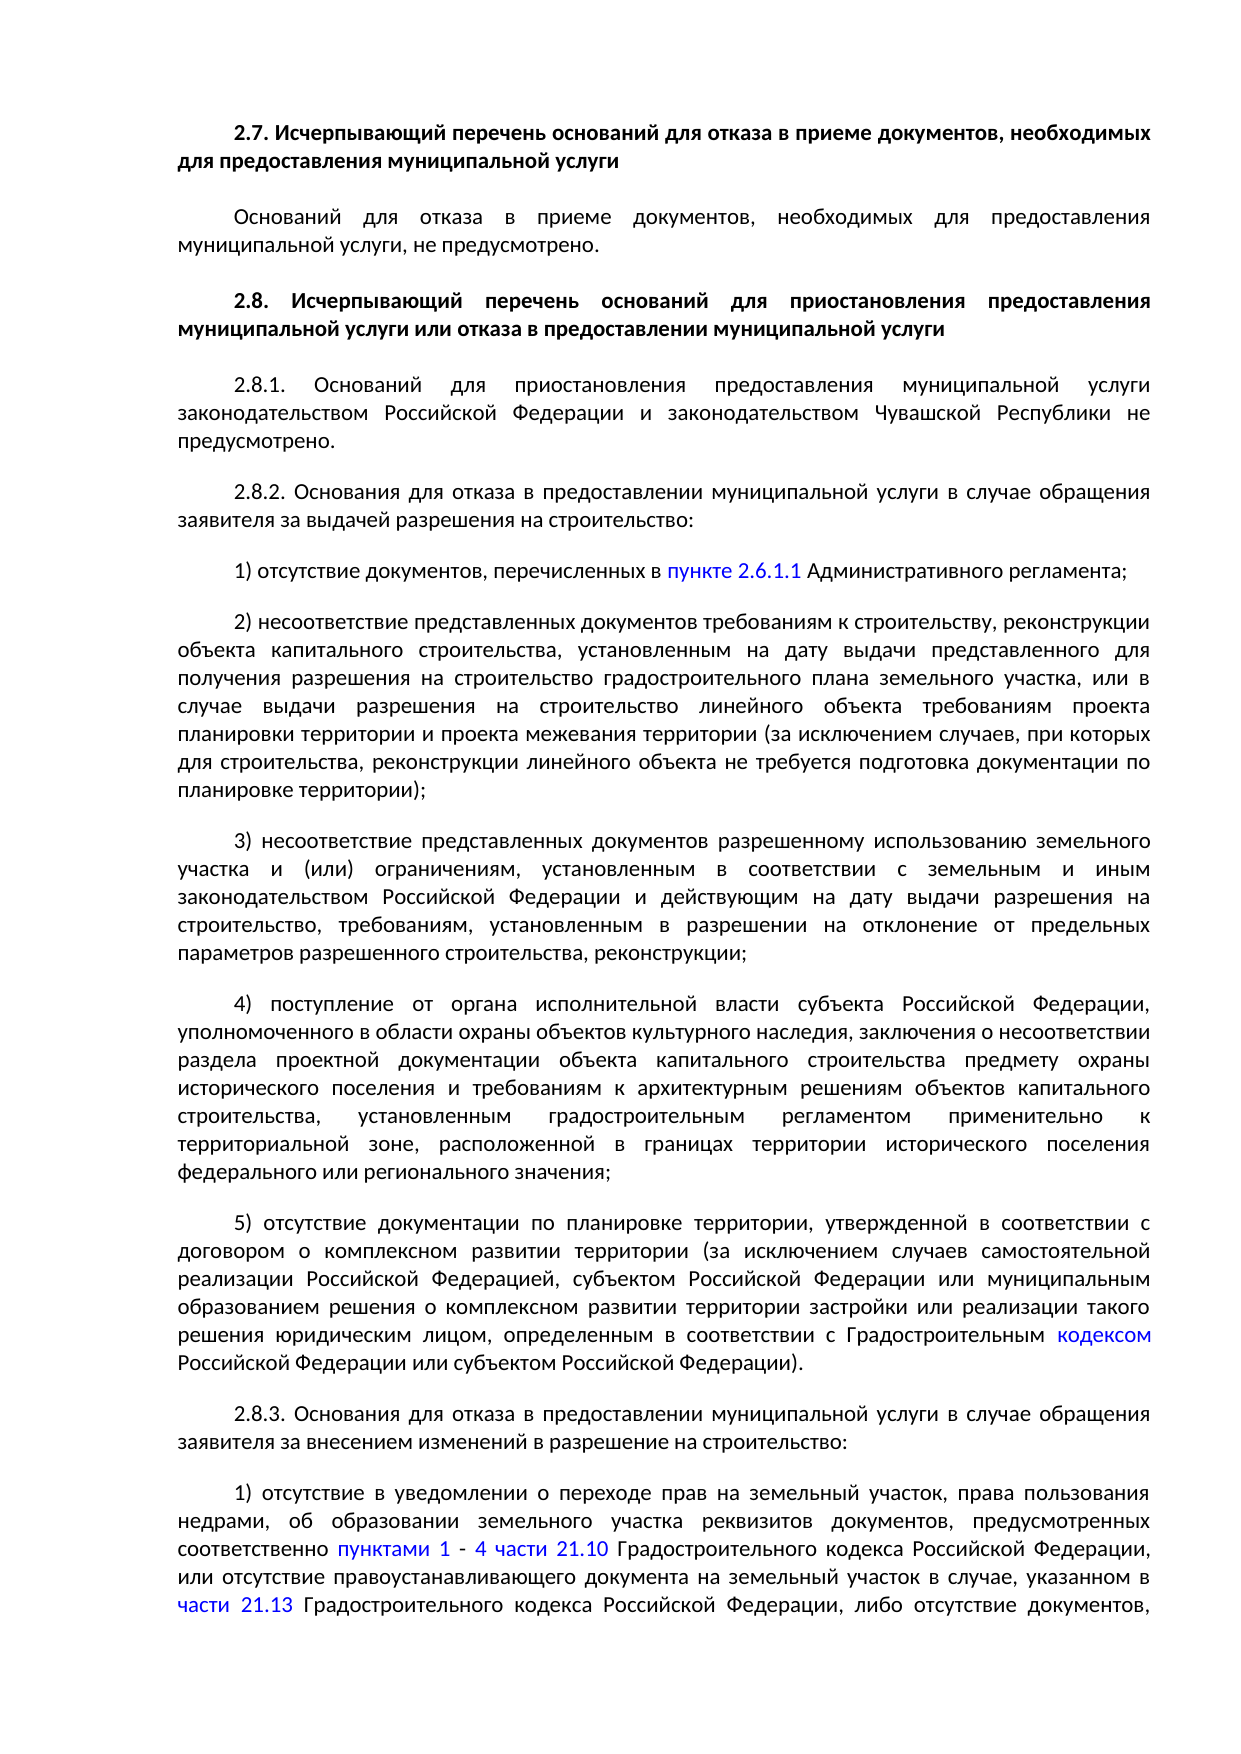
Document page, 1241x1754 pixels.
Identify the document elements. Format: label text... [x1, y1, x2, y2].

title 2.7. Исчерпывающий перечень оснований для отказа в приеме документов, необходимых для предоставления муниципальной услуги [177, 118, 1152, 174]
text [177, 1478, 1152, 1618]
text 2.8.2. Основания для отказа в предоставлении муниципальной услуги в случае обращения заявителя за выдачей разрешения на строительство: [177, 477, 1152, 533]
text Оснований для отказа в приеме документов, необходимых для предоставления муниципальной услуги, не предусмотрено. [177, 202, 1152, 258]
text 2.8.3. Основания для отказа в предоставлении муниципальной услуги в случае обращения заявителя за внесением изменений в разрешение на строительство: [177, 1399, 1152, 1455]
text 1) отсутствие документов, перечисленных в пункте 2.6.1.1 Административного регламента; [177, 556, 1152, 584]
text 3) несоответствие представленных документов разрешенному использованию земельного участка и (или) ограничениям, установленным в соответствии с земельным и иным законодательством Российской Федерации и действующим на дату выдачи разрешения на строительство, требованиям, установленным в разрешении на отклонение от предельных параметров разрешенного строительства, реконструкции; [177, 826, 1152, 966]
text 2) несоответствие представленных документов требованиям к строительству, реконструкции объекта капитального строительства, установленным на дату выдачи представленного для получения разрешения на строительство градостроительного плана земельного участка, или в случае выдачи разрешения на строительство линейного объекта требованиям проекта планировки территории и проекта межевания территории (за исключением случаев, при которых для строительства, реконструкции линейного объекта не требуется подготовка документации по планировке территории); [177, 607, 1152, 803]
text 4) поступление от органа исполнительной власти субъекта Российской Федерации, уполномоченного в области охраны объектов культурного наследия, заключения о несоответствии раздела проектной документации объекта капитального строительства предмету охраны исторического поселения и требованиям к архитектурным решениям объектов капитального строительства, установленным градостроительным регламентом применительно к территориальной зоне, расположенной в границах территории исторического поселения федерального или регионального значения; [177, 989, 1152, 1185]
text 5) отсутствие документации по планировке территории, утвержденной в соответствии с договором о комплексном развитии территории (за исключением случаев самостоятельной реализации Российской Федерацией, субъектом Российской Федерации или муниципальным образованием решения о комплексном развитии территории застройки или реализации такого решения юридическим лицом, определенным в соответствии с Градостроительным кодексом Российской Федерации или субъектом Российской Федерации). [177, 1208, 1152, 1376]
title 2.8. Исчерпывающий перечень оснований для приостановления предоставления муниципальной услуги или отказа в предоставлении муниципальной услуги [177, 286, 1152, 342]
text 2.8.1. Оснований для приостановления предоставления муниципальной услуги законодательством Российской Федерации и законодательством Чувашской Республики не предусмотрено. [177, 370, 1152, 454]
